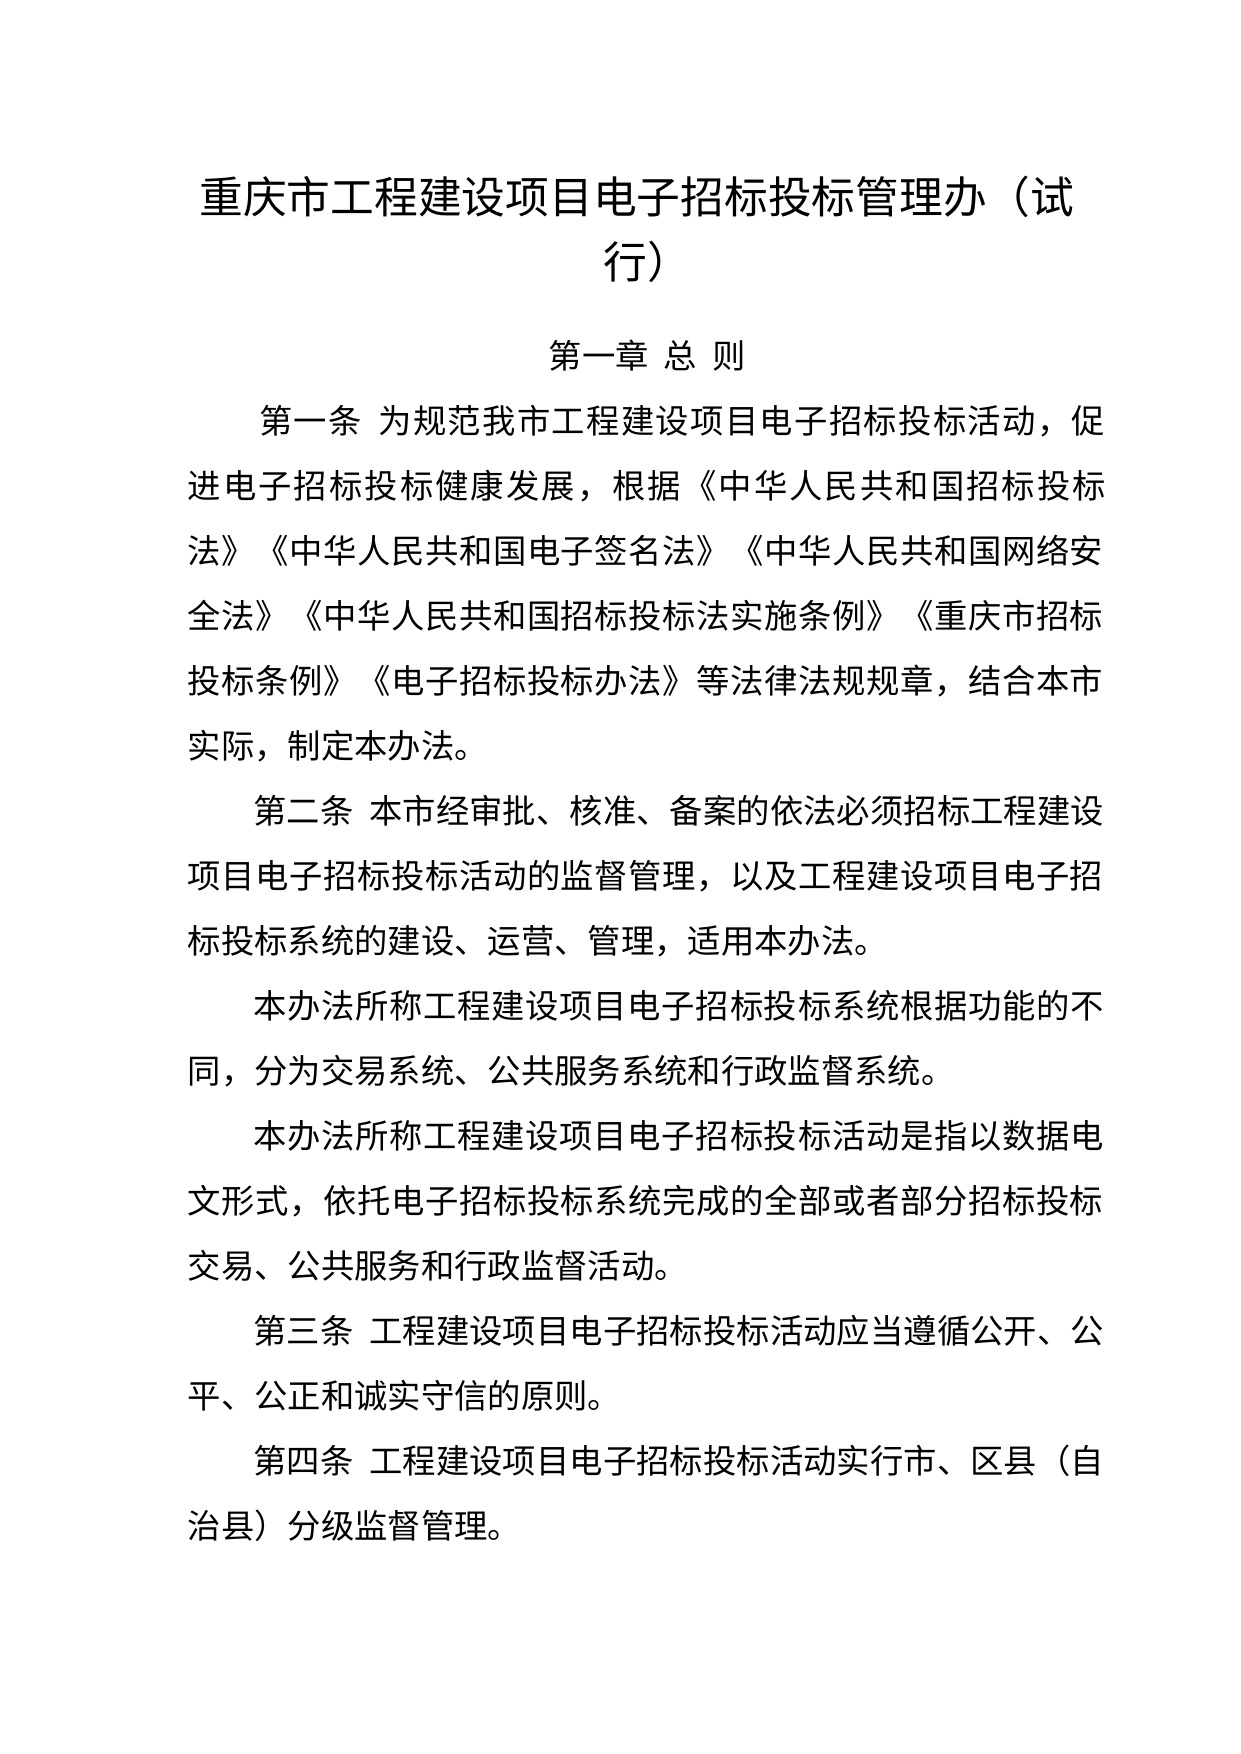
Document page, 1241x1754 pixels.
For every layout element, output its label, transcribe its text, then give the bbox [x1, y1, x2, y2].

text 本办法所称工程建设项目电子招标投标活动是指以数据电文形式，依托电子招标投标系统完成的全部或者部分招标投标交易、公共服务和行政监督活动。 [187, 1101, 1106, 1296]
text 第四条 工程建设项目电子招标投标活动实行市、区县（自治县）分级监督管理。 [187, 1426, 1106, 1556]
text 第二条 本市经审批、核准、备案的依法必须招标工程建设项目电子招标投标活动的监督管理，以及工程建设项目电子招标投标系统的建设、运营、管理，适用本办法。 [187, 776, 1106, 971]
text 重庆市工程建设项目电子招标投标管理办（试行） [167, 162, 1106, 292]
text 第三条 工程建设项目电子招标投标活动应当遵循公开、公平、公正和诚实守信的原则。 [187, 1296, 1106, 1426]
text 第一章 总 则 [187, 321, 1106, 386]
text 第一条 为规范我市工程建设项目电子招标投标活动，促进电子招标投标健康发展，根据《中华人民共和国招标投标法》《中华人民共和国电子签名法》《中华人民共和国网络安全法》《中华人民共和国招标投标法实施条例》《重庆市招标投标条例》《电子招标投标办法》等法律法规规章，结合本市实际，制定本办法。 [187, 386, 1106, 776]
text 本办法所称工程建设项目电子招标投标系统根据功能的不同，分为交易系统、公共服务系统和行政监督系统。 [187, 971, 1106, 1101]
